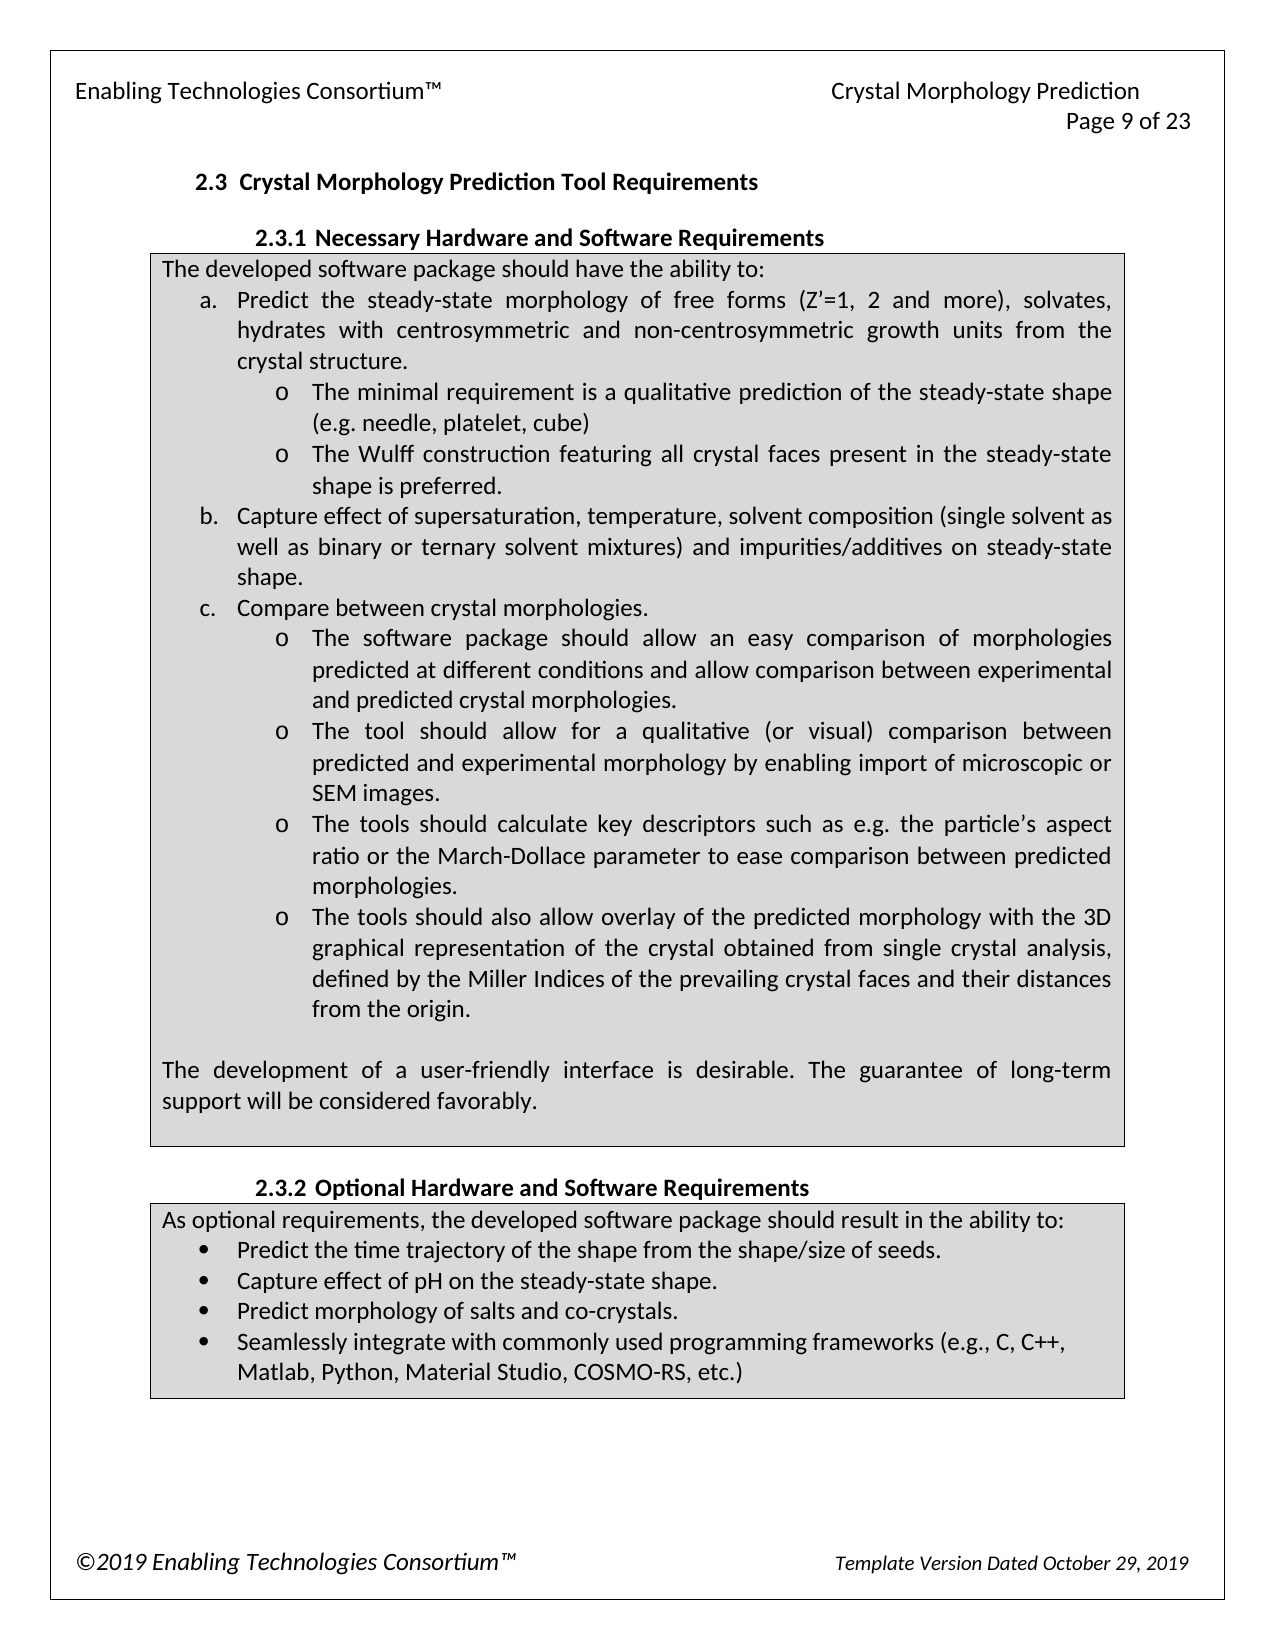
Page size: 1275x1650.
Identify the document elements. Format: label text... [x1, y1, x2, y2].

table_header The developed software package should have the ability to: Predict the steady-state morphology of free forms (Z’=1, 2 and more), solvates, hydrates with centrosymmetric and non-centrosymmetric growth units from the crystal structure. The minimal requirement is a qualitative prediction of the steady-state shape (e.g. needle, platelet, cube) The Wulff construction featuring all crystal faces present in the steady-state shape is preferred. Capture effect of supersaturation, temperature, solvent composition (single solvent as well as binary or ternary solvent mixtures) and impurities/additives on steady-state shape. Compare between crystal morphologies. The software package should allow an easy comparison of morphologies predicted at different conditions and allow comparison between experimental and predicted crystal morphologies. The tool should allow for a qualitative (or visual) comparison between predicted and experimental morphology by enabling import of microscopic or SEM images. The tools should calculate key descriptors such as e.g. the particle’s aspect ratio or the March-Dollace parameter to ease comparison between predicted morphologies. The tools should also allow overlay of the predicted morphology with the 3D graphical representation of the crystal obtained from single crystal analysis, defined by the Miller Indices of the prevailing crystal faces and their distances from the origin. The development of a user-friendly interface is desirable. The guarantee of long-term support will be considered favorably. [151, 254, 1124, 1146]
table_header As optional requirements, the developed software package should result in the ability to: Predict the time trajectory of the shape from the shape/size of seeds. Capture effect of pH on the steady-state shape. Predict morphology of salts and co-crystals. Seamlessly integrate with commonly used programming frameworks (e.g., C, C++, Matlab, Python, Material Studio, COSMO-RS, etc.) [151, 1204, 1124, 1398]
subtitle Crystal Morphology Prediction Tool Requirements [195, 167, 1125, 197]
subtitle Necessary Hardware and Software Requirements [255, 222, 1125, 253]
subtitle Optional Hardware and Software Requirements [255, 1172, 1125, 1203]
